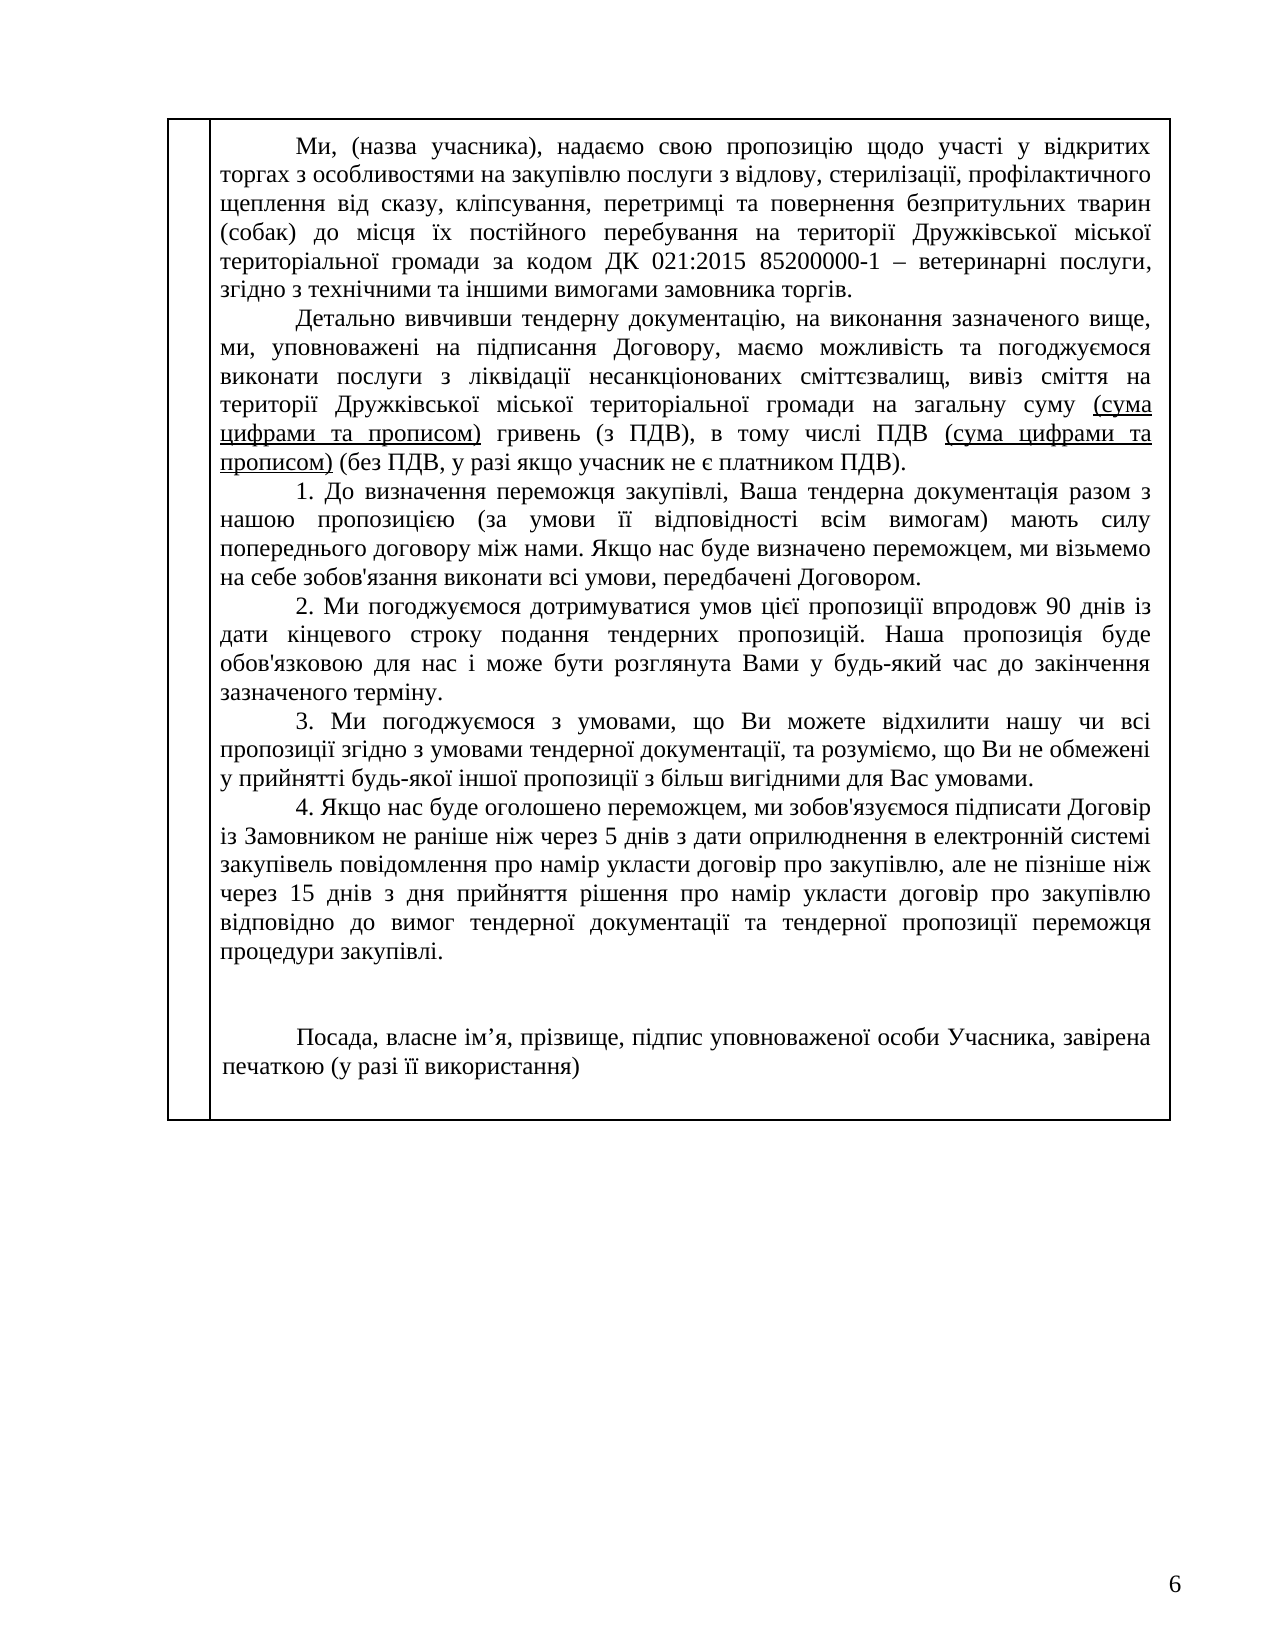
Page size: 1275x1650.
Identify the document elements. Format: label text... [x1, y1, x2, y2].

table_cell 4 [169, 120, 209, 1119]
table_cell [211, 120, 1169, 1119]
